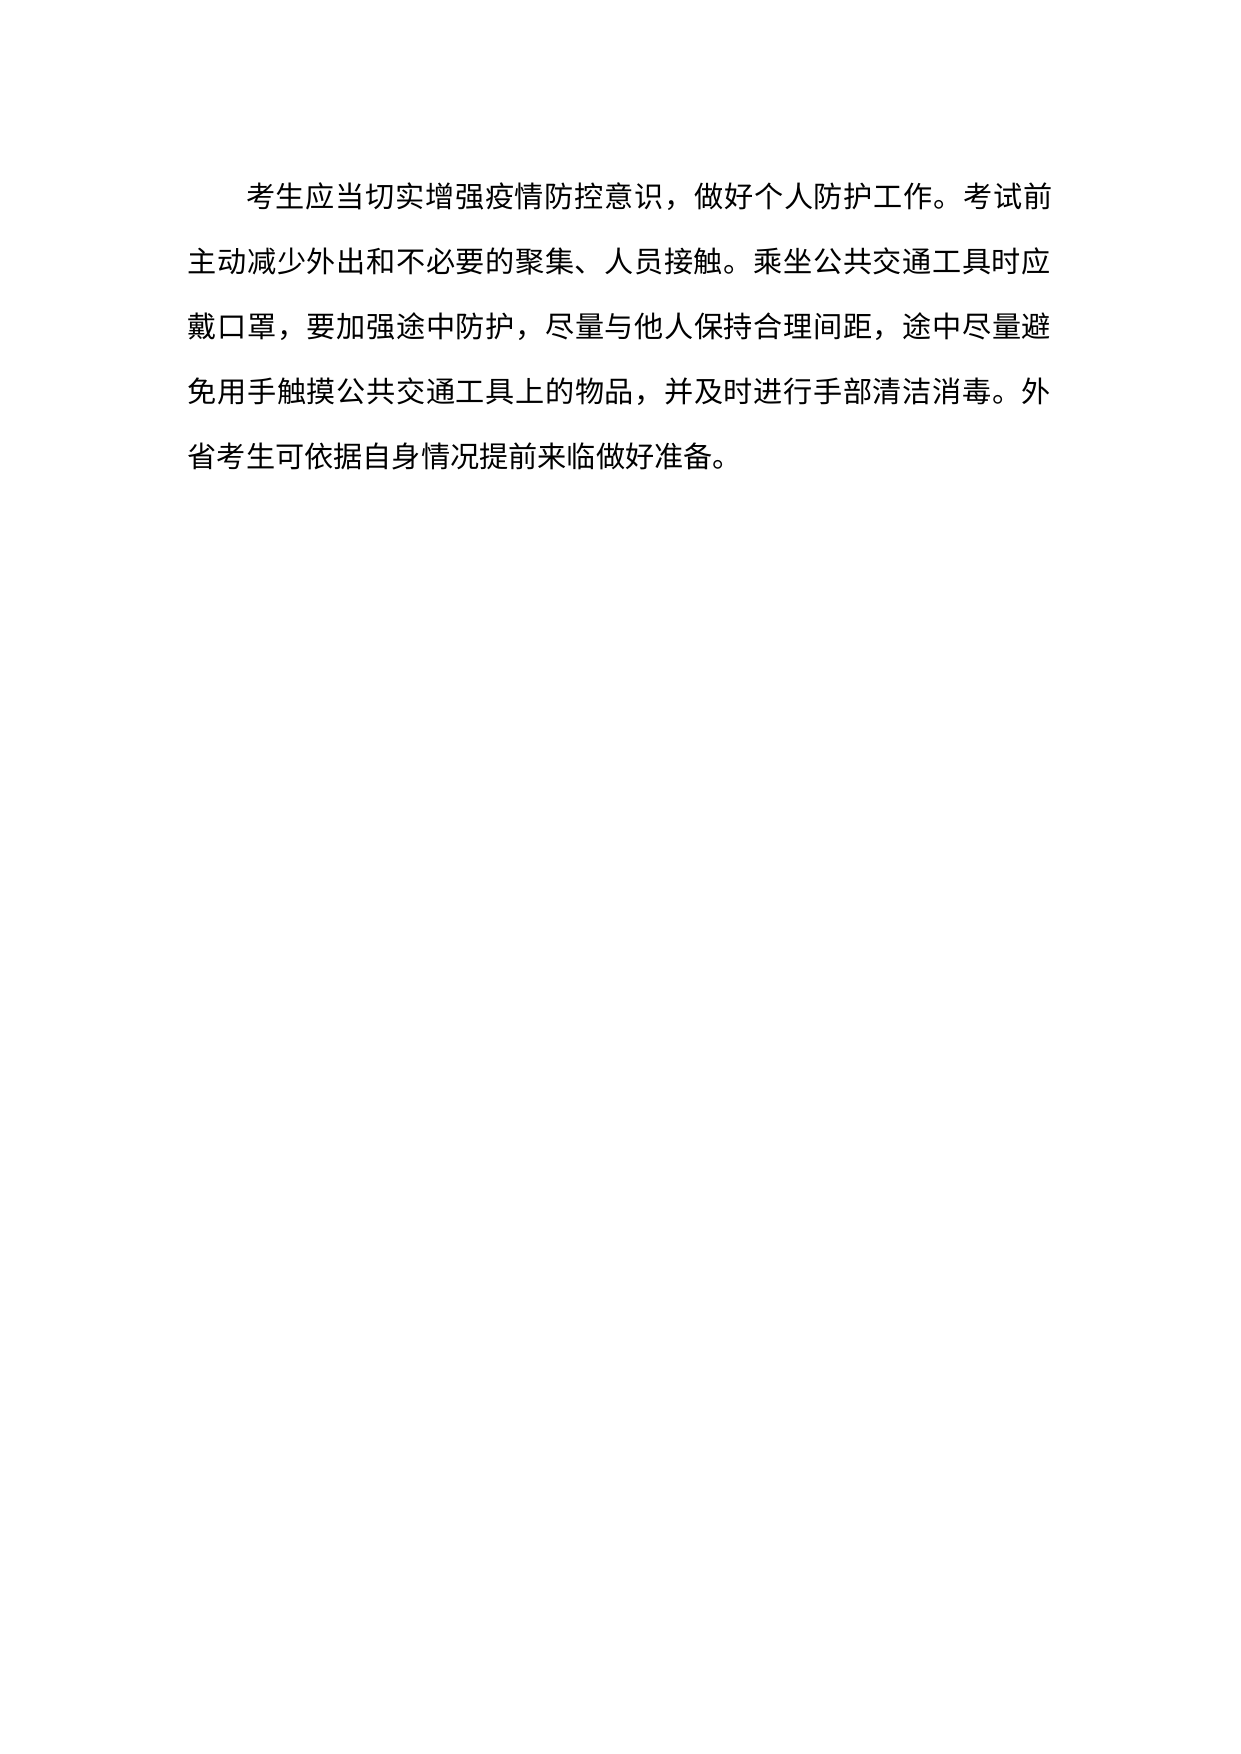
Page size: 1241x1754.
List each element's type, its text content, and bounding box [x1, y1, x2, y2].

text 考生应当切实增强疫情防控意识，做好个人防护工作。考试前主动减少外出和不必要的聚集、人员接触。乘坐公共交通工具时应戴口罩，要加强途中防护，尽量与他人保持合理间距，途中尽量避免用手触摸公共交通工具上的物品，并及时进行手部清洁消毒。外省考生可依据自身情况提前来临做好准备。 [187, 162, 1053, 487]
